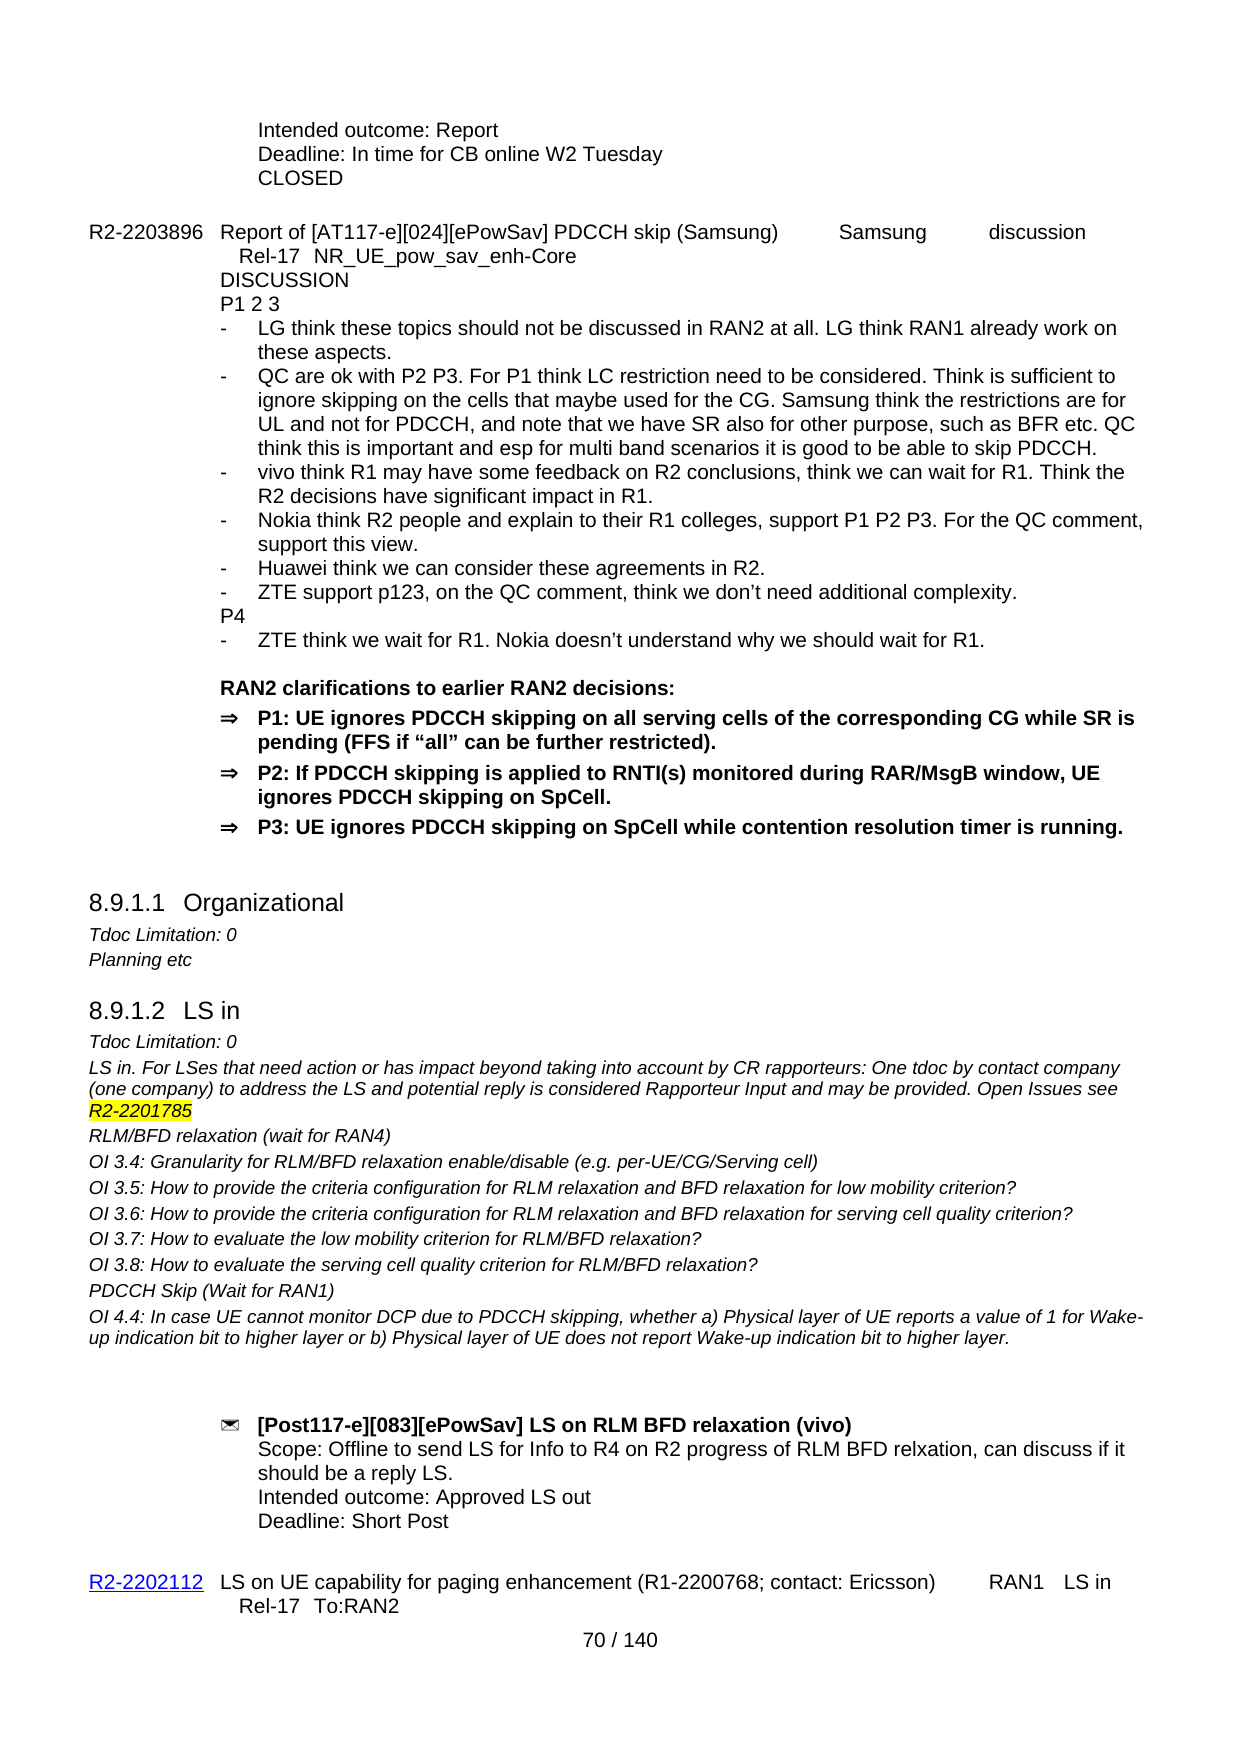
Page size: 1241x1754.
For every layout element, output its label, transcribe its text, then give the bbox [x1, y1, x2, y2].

text - ZTE support p123, on the QC comment, think we don’t need additional complexity. [220, 579, 1152, 603]
text CLOSED [220, 166, 1152, 190]
text - Nokia think R2 people and explain to their R1 colleges, support P1 P2 P3. For the QC comment, support this view. [220, 508, 1152, 556]
text OI 4.4: In case UE cannot monitor DCP due to PDCCH skipping, whether a) Physical layer of UE reports a value of 1 for Wake-up indication bit to higher layer or b) Physical layer of UE does not report Wake-up indication bit to higher layer. [89, 1305, 1152, 1348]
text OI 3.4: Granularity for RLM/BFD relaxation enable/disable (e.g. per-UE/CG/Serving cell) [89, 1151, 1152, 1173]
text Scope: Offline to send LS for Info to R4 on R2 progress of RLM BFD relxation, can discuss if it should be a reply LS. [220, 1437, 1152, 1485]
text PDCCH Skip (Wait for RAN1) [89, 1280, 1152, 1301]
text Deadline: Short Post [220, 1509, 1152, 1533]
text P1 2 3 [220, 292, 1152, 316]
text RLM/BFD relaxation (wait for RAN4) [89, 1125, 1152, 1147]
text OI 3.7: How to evaluate the low mobility criterion for RLM/BFD relaxation? [89, 1228, 1152, 1250]
text OI 3.8: How to evaluate the serving cell quality criterion for RLM/BFD relaxation? [89, 1254, 1152, 1276]
title R2-2202112 LS on UE capability for paging enhancement (R1-2200768; contact: Ericsson) RAN1 LS in Rel-17 To:RAN2 [89, 1569, 1152, 1617]
text - Huawei think we can consider these agreements in R2. [220, 556, 1152, 579]
text LS in. For LSes that need action or has impact beyond taking into account by CR rapporteurs: One tdoc by contact company (one company) to address the LS and potential reply is considered Rapporteur Input and may be provided. Open Issues see R2-2201785 [89, 1056, 1152, 1121]
text Tdoc Limitation: 0 [89, 923, 1152, 945]
subtitle 8.9.1.2 LS in [89, 996, 1152, 1024]
text Tdoc Limitation: 0 [89, 1031, 1152, 1052]
subtitle 8.9.1.1 Organizational [89, 888, 1152, 917]
text Deadline: In time for CB online W2 Tuesday [220, 142, 1152, 166]
text P1: UE ignores PDCCH skipping on all serving cells of the corresponding CG while SR is pending (FFS if “all” can be further restricted). [220, 706, 1152, 754]
text - QC are ok with P2 P3. For P1 think LC restriction need to be considered. Think is sufficient to ignore skipping on the cells that maybe used for the CG. Samsung think the restrictions are for UL and not for PDCCH, and note that we have SR also for other purpose, such as BFR etc. QC think this is important and esp for multi band scenarios it is good to be able to skip PDCCH. [220, 364, 1152, 460]
text - vivo think R1 may have some feedback on R2 conclusions, think we can wait for R1. Think the R2 decisions have significant impact in R1. [220, 460, 1152, 508]
text P3: UE ignores PDCCH skipping on SpCell while contention resolution timer is running. [220, 815, 1152, 839]
text - ZTE think we wait for R1. Nokia doesn’t understand why we should wait for R1. [220, 627, 1152, 651]
text Intended outcome: Approved LS out [220, 1485, 1152, 1509]
text Intended outcome: Report [220, 118, 1152, 142]
text OI 3.5: How to provide the criteria configuration for RLM relaxation and BFD relaxation for low mobility criterion? [89, 1177, 1152, 1198]
text DISCUSSION [220, 268, 1152, 292]
text [Post117-e][083][ePowSav] LS on RLM BFD relaxation (vivo) [220, 1413, 1152, 1437]
text OI 3.6: How to provide the criteria configuration for RLM relaxation and BFD relaxation for serving cell quality criterion? [89, 1202, 1152, 1224]
text P4 [220, 603, 1152, 627]
text Planning etc [89, 949, 1152, 971]
title R2-2203896 Report of [AT117-e][024][ePowSav] PDCCH skip (Samsung) Samsung discussion Rel-17 NR_UE_pow_sav_enh-Core [89, 220, 1152, 268]
text P2: If PDCCH skipping is applied to RNTI(s) monitored during RAR/MsgB window, UE ignores PDCCH skipping on SpCell. [220, 760, 1152, 809]
text RAN2 clarifications to earlier RAN2 decisions: [220, 675, 1152, 699]
text - LG think these topics should not be discussed in RAN2 at all. LG think RAN1 already work on these aspects. [220, 316, 1152, 364]
